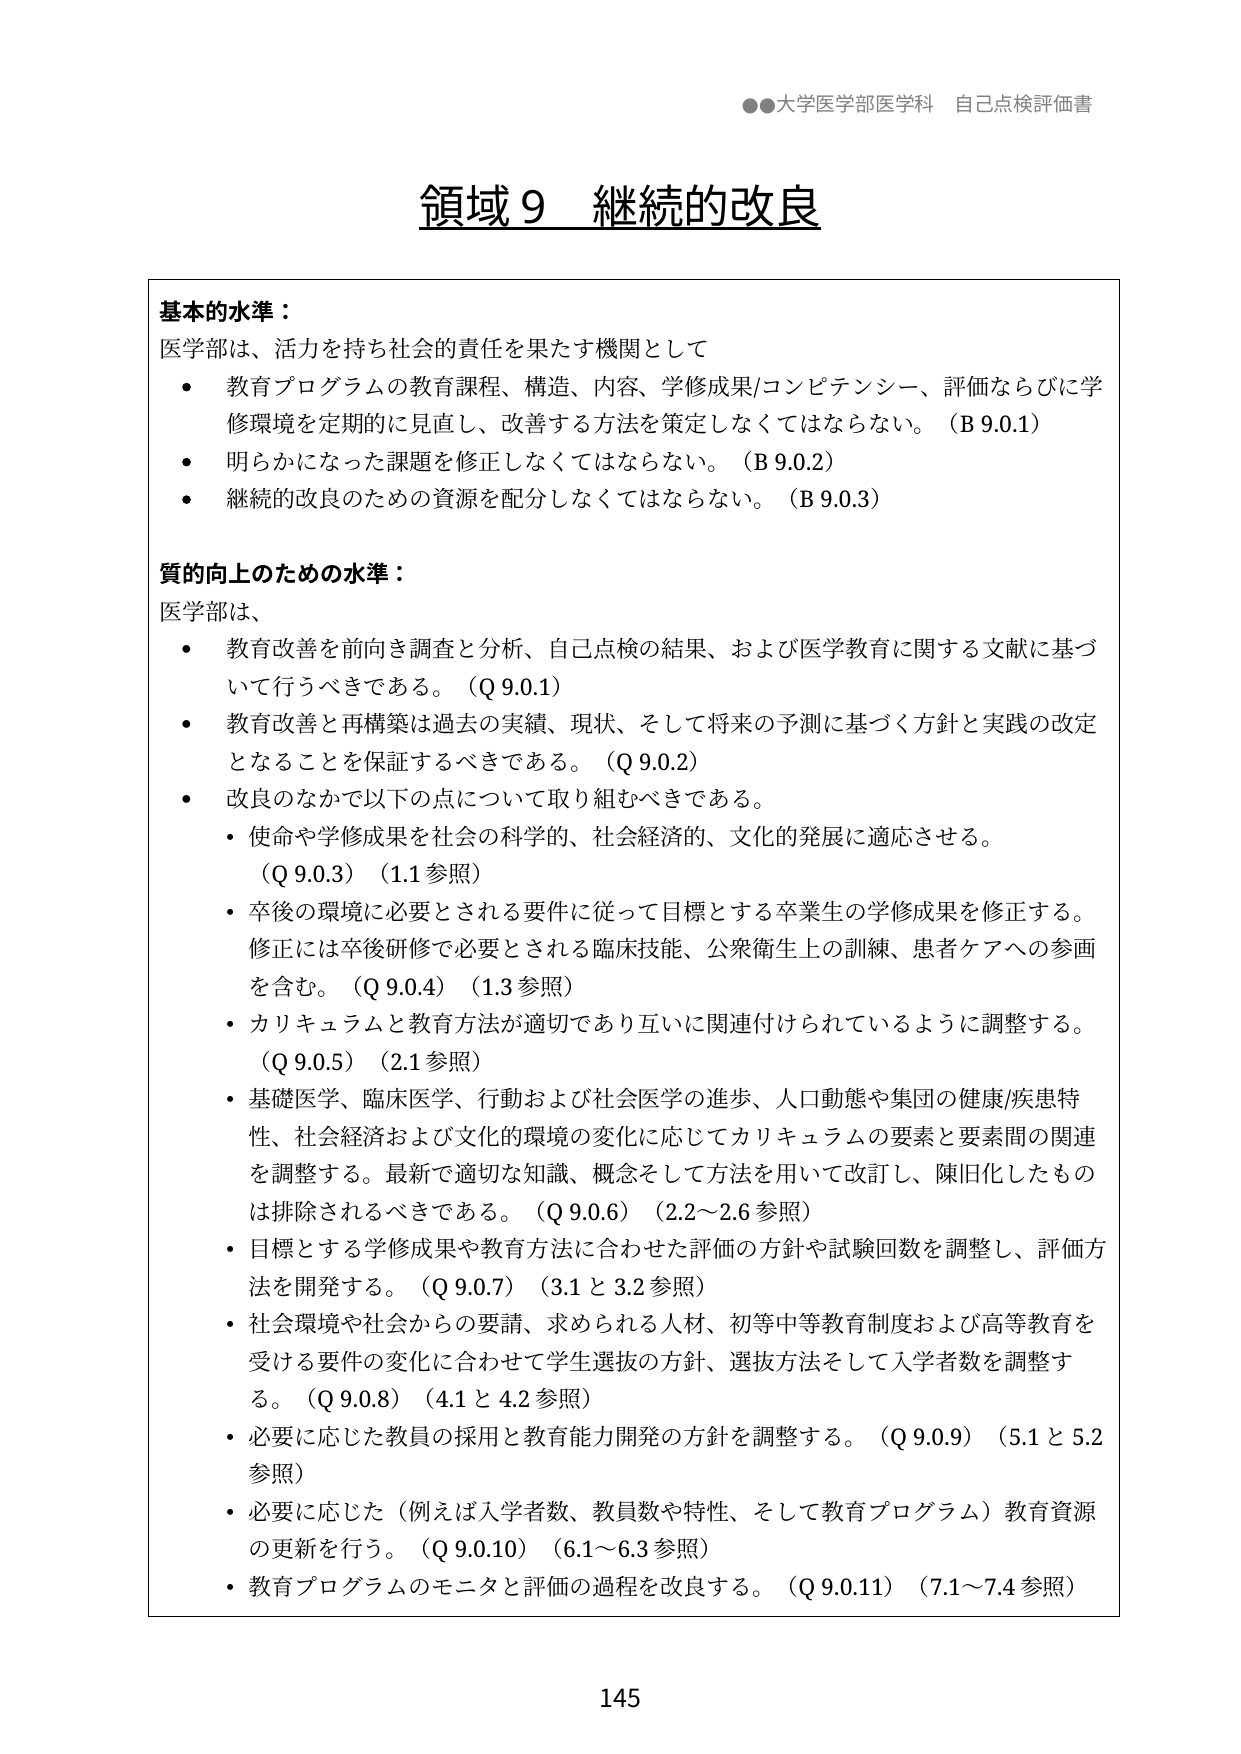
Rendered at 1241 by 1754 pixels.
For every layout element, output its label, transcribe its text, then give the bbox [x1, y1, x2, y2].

subtitle 領域9 継続的改良 [148, 166, 1092, 241]
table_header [149, 280, 1119, 1616]
